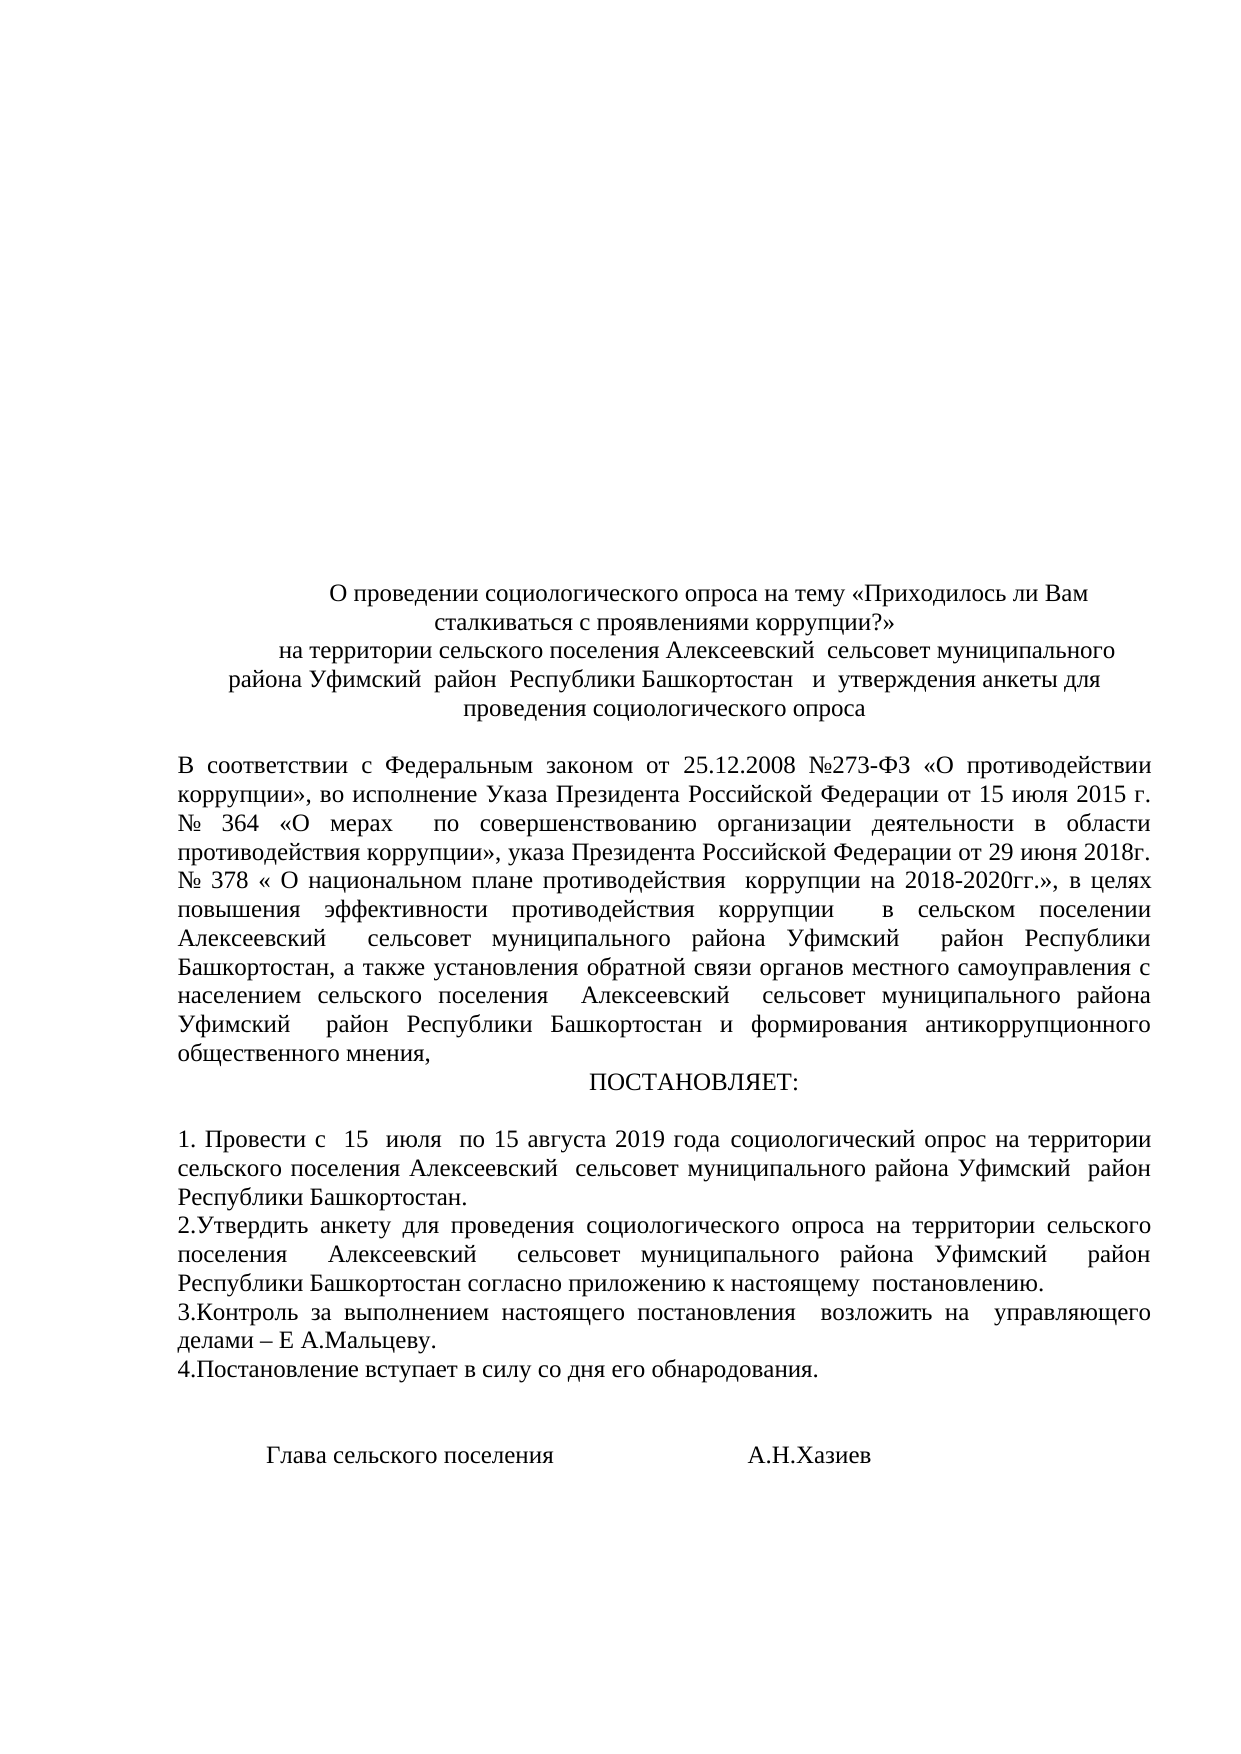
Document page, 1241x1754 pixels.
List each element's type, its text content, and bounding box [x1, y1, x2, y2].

text 1. Провести с 15 июля по 15 августа 2019 года социологический опрос на территории сельского поселения Алексеевский сельсовет муниципального района Уфимский район Республики Башкортостан. [177, 1124, 1152, 1211]
text Глава сельского поселения А.Н.Хазиев [177, 1441, 1152, 1469]
title В соответствии с Федеральным законом от 25.12.2008 №273-ФЗ «О противодействии коррупции», во исполнение Указа Президента Российской Федерации от 15 июля . № 364 «О мерах по совершенствованию организации деятельности в области противодействия коррупции», указа Президента Российской Федерации от 29 июня 2018г. № 378 « О национальном плане противодействия коррупции на 2018-2020гг.», в целях повышения эффективности противодействия коррупции в сельском поселении Алексеевский сельсовет муниципального района Уфимский район Республики Башкортостан, а также установления обратной связи органов местного самоуправления с населением сельского поселения Алексеевский сельсовет муниципального района Уфимский район Республики Башкортостан и формирования антикоррупционного общественного мнения, [177, 751, 1152, 1067]
text на территории сельского поселения Алексеевский сельсовет муниципального района Уфимский район Республики Башкортостан и утверждения анкеты для проведения социологического опроса [177, 636, 1152, 722]
text 2.Утвердить анкету для проведения социологического опроса на территории сельского поселения Алексеевский сельсовет муниципального района Уфимский район Республики Башкортостан согласно приложению к настоящему постановлению. [177, 1211, 1152, 1297]
text 4.Постановление вступает в силу со дня его обнародования. [177, 1354, 1152, 1383]
text О проведении социологического опроса на тему «Приходилось ли Вам сталкиваться с проявлениями коррупции?» [177, 578, 1152, 636]
text ПОСТАНОВЛЯЕТ: [177, 1067, 1152, 1096]
text 3.Контроль за выполнением настоящего постановления возложить на управляющего делами – Е А.Мальцеву. [177, 1297, 1152, 1354]
